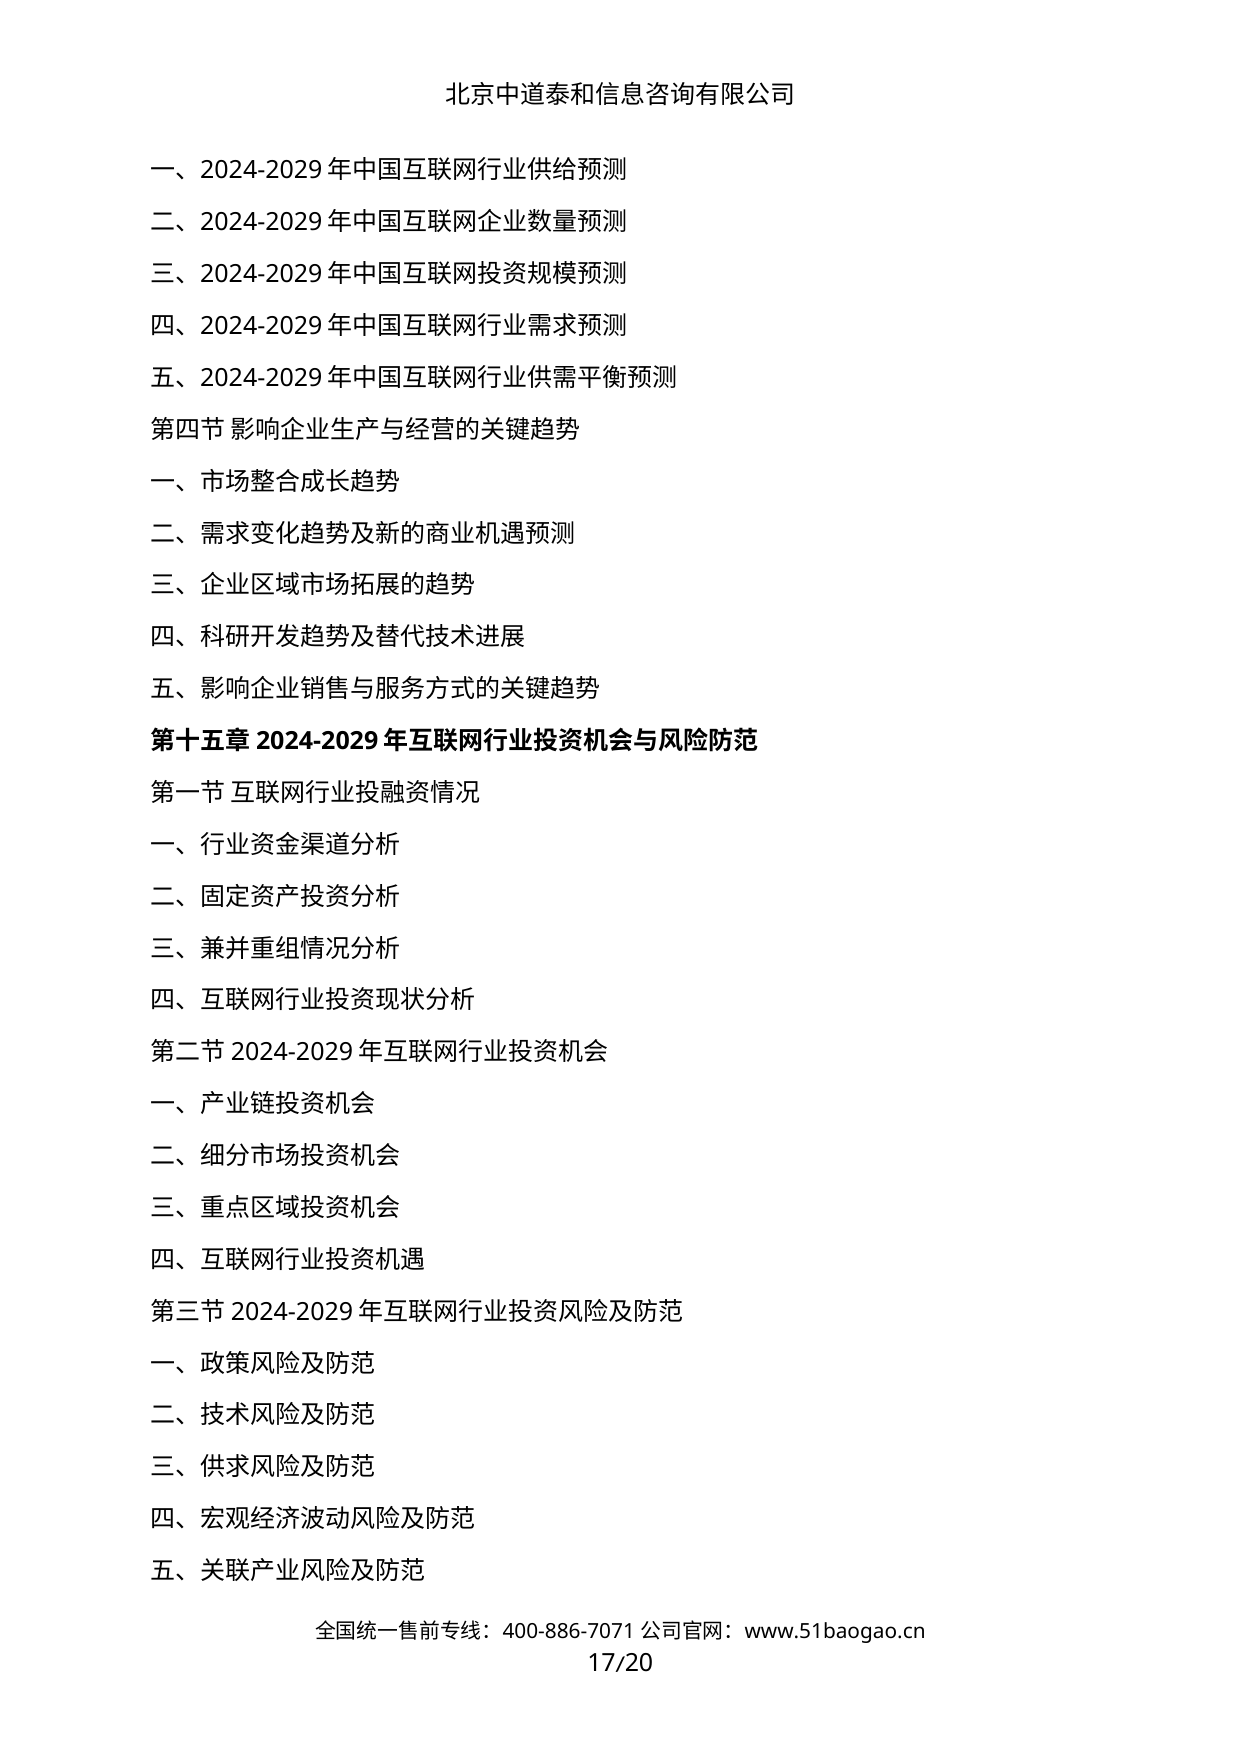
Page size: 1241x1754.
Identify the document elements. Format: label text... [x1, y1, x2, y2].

text 二、固定资产投资分析 [150, 876, 1090, 912]
text 二、技术风险及防范 [150, 1395, 1090, 1431]
text 四、2024-2029年中国互联网行业需求预测 [150, 306, 1090, 342]
text 第二节 2024-2029年互联网行业投资机会 [150, 1032, 1090, 1068]
text 五、关联产业风险及防范 [150, 1551, 1090, 1587]
text 四、宏观经济波动风险及防范 [150, 1499, 1090, 1535]
text 五、影响企业销售与服务方式的关键趋势 [150, 669, 1090, 705]
text 三、2024-2029年中国互联网投资规模预测 [150, 254, 1090, 290]
text 第三节 2024-2029年互联网行业投资风险及防范 [150, 1291, 1090, 1327]
text 一、产业链投资机会 [150, 1084, 1090, 1120]
text 一、行业资金渠道分析 [150, 824, 1090, 861]
text 三、兼并重组情况分析 [150, 928, 1090, 964]
text 二、细分市场投资机会 [150, 1136, 1090, 1172]
text 二、2024-2029年中国互联网企业数量预测 [150, 202, 1090, 238]
text 一、市场整合成长趋势 [150, 461, 1090, 497]
text 第四节 影响企业生产与经营的关键趋势 [150, 409, 1090, 446]
text 四、科研开发趋势及替代技术进展 [150, 617, 1090, 653]
text 第一节 互联网行业投融资情况 [150, 772, 1090, 809]
text 三、企业区域市场拓展的趋势 [150, 565, 1090, 601]
text 五、2024-2029年中国互联网行业供需平衡预测 [150, 357, 1090, 394]
text 第十五章 2024-2029年互联网行业投资机会与风险防范 [150, 721, 1090, 757]
text 一、政策风险及防范 [150, 1343, 1090, 1379]
text 一、2024-2029年中国互联网行业供给预测 [150, 150, 1090, 186]
text 四、互联网行业投资现状分析 [150, 980, 1090, 1016]
text 二、需求变化趋势及新的商业机遇预测 [150, 513, 1090, 549]
text 四、互联网行业投资机遇 [150, 1239, 1090, 1276]
text 三、供求风险及防范 [150, 1447, 1090, 1483]
text 三、重点区域投资机会 [150, 1187, 1090, 1224]
